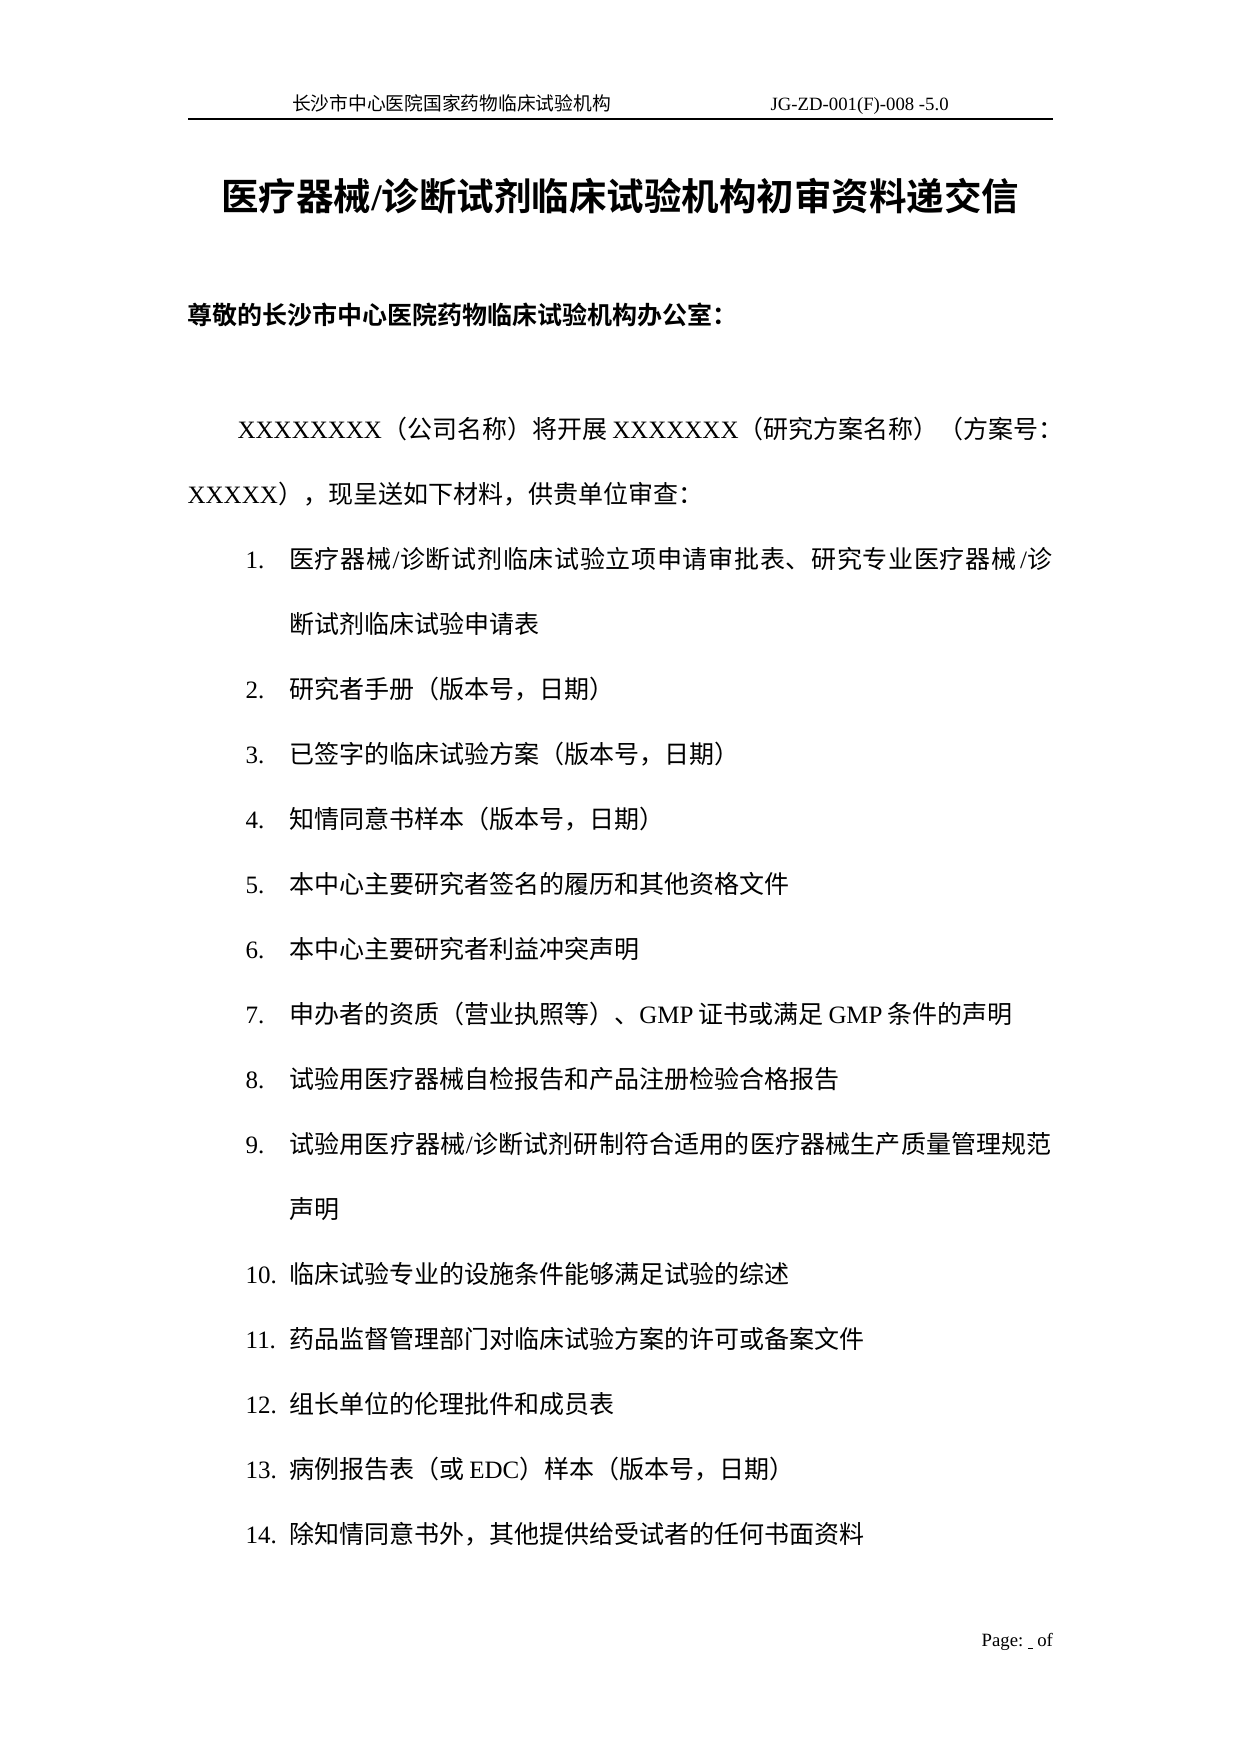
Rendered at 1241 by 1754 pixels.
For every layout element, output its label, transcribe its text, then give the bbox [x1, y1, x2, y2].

list 试验用医疗器械/诊断试剂研制符合适用的医疗器械生产质量管理规范声明 [245, 1110, 1053, 1240]
list 试验用医疗器械自检报告和产品注册检验合格报告 [245, 1045, 1053, 1110]
list 病例报告表（或EDC）样本（版本号，日期） [245, 1435, 1053, 1500]
list 本中心主要研究者利益冲突声明 [245, 915, 1053, 980]
list 临床试验专业的设施条件能够满足试验的综述 [245, 1240, 1053, 1305]
text 医疗器械/诊断试剂临床试验机构初审资料递交信 [187, 162, 1053, 227]
list 组长单位的伦理批件和成员表 [245, 1370, 1053, 1435]
list 本中心主要研究者签名的履历和其他资格文件 [245, 850, 1053, 915]
text XXXXXXXX（公司名称）将开展XXXXXXX（研究方案名称）（方案号：XXXXX），现呈送如下材料，供贵单位审查： [187, 395, 1053, 525]
list 研究者手册（版本号，日期） [245, 655, 1053, 720]
list 已签字的临床试验方案（版本号，日期） [245, 720, 1053, 785]
list 药品监督管理部门对临床试验方案的许可或备案文件 [245, 1305, 1053, 1370]
list 医疗器械/诊断试剂临床试验立项申请审批表、研究专业医疗器械/诊断试剂临床试验申请表 [245, 525, 1053, 655]
list 申办者的资质（营业执照等）、GMP证书或满足GMP条件的声明 [245, 980, 1053, 1045]
text 尊敬的长沙市中心医院药物临床试验机构办公室： [187, 281, 1053, 346]
list 知情同意书样本（版本号，日期） [245, 785, 1053, 850]
list 除知情同意书外，其他提供给受试者的任何书面资料 [245, 1500, 1053, 1565]
